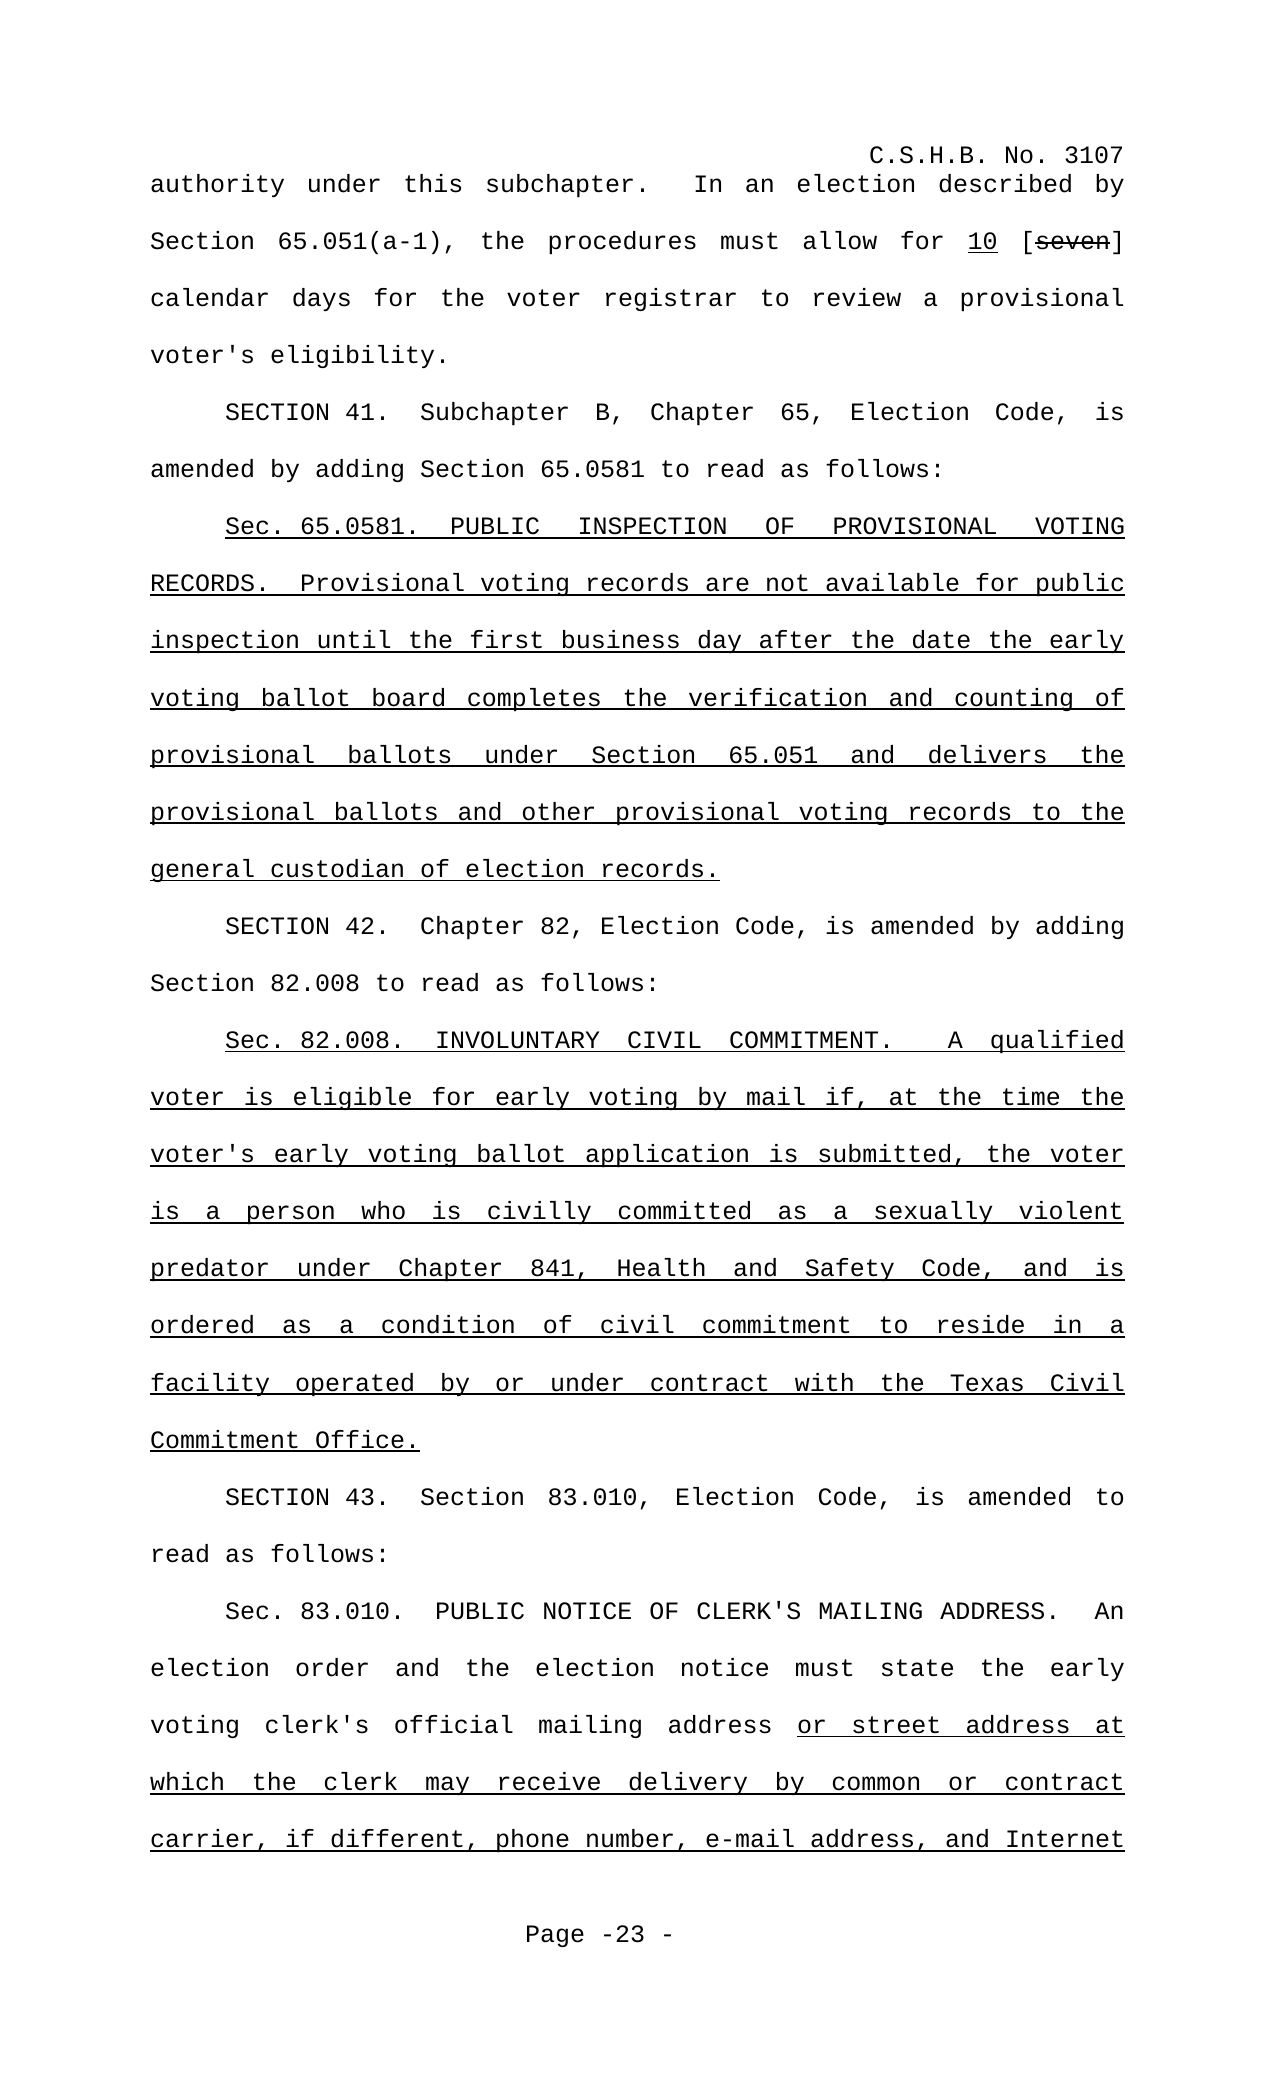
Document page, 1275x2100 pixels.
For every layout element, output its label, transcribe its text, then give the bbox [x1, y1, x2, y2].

text Sec. 82.008. INVOLUNTARY CIVIL COMMITMENT. A qualified voter is eligible for early voting by mail if, at the time the voter's early voting ballot application is submitted, the voter is a person who is civilly committed as a sexually violent predator under Chapter 841, Health and Safety Code, and is ordered as a condition of civil commitment to reside in a facility operated by or under contract with the Texas Civil Commitment Office. [150, 1395, 1125, 1456]
text Sec. 82.008. INVOLUNTARY CIVIL COMMITMENT. A qualified voter is eligible for early voting by mail if, at the time the voter's early voting ballot application is submitted, the voter is a person who is civilly committed as a sexually violent predator under Chapter 841, Health and Safety Code, and is ordered as a condition of civil commitment to reside in a facility operated by or under contract with the Texas Civil Commitment Office. [150, 1167, 1125, 1279]
text SECTION 43. Section 83.010, Election Code, is amended to read as follows: [150, 1484, 1125, 1570]
text Sec. 82.008. INVOLUNTARY CIVIL COMMITMENT. A qualified voter is eligible for early voting by mail if, at the time the voter's early voting ballot application is submitted, the voter is a person who is civilly committed as a sexually violent predator under Chapter 841, Health and Safety Code, and is ordered as a condition of civil commitment to reside in a facility operated by or under contract with the Texas Civil Commitment Office. [150, 1281, 1125, 1336]
text Sec. 82.008. INVOLUNTARY CIVIL COMMITMENT. A qualified voter is eligible for early voting by mail if, at the time the voter's early voting ballot application is submitted, the voter is a person who is civilly committed as a sexually violent predator under Chapter 841, Health and Safety Code, and is ordered as a condition of civil commitment to reside in a facility operated by or under contract with the Texas Civil Commitment Office. [150, 1338, 1125, 1393]
text Sec. 65.0581. PUBLIC INSPECTION OF PROVISIONAL VOTING RECORDS. Provisional voting records are not available for public inspection until the first business day after the date the early voting ballot board completes the verification and counting of provisional ballots under Section 65.051 and delivers the provisional ballots and other provisional voting records to the general custodian of election records. [150, 767, 1125, 822]
text Sec. 65.0581. PUBLIC INSPECTION OF PROVISIONAL VOTING RECORDS. Provisional voting records are not available for public inspection until the first business day after the date the early voting ballot board completes the verification and counting of provisional ballots under Section 65.051 and delivers the provisional ballots and other provisional voting records to the general custodian of election records. [150, 514, 1125, 594]
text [150, 1795, 1125, 1850]
text SECTION 41. Subchapter B, Chapter 65, Election Code, is amended by adding Section 65.0581 to read as follows: [150, 399, 1125, 485]
text Sec. 65.0581. PUBLIC INSPECTION OF PROVISIONAL VOTING RECORDS. Provisional voting records are not available for public inspection until the first business day after the date the early voting ballot board completes the verification and counting of provisional ballots under Section 65.051 and delivers the provisional ballots and other provisional voting records to the general custodian of election records. [150, 653, 1125, 708]
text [150, 171, 1125, 371]
text Sec. 65.0581. PUBLIC INSPECTION OF PROVISIONAL VOTING RECORDS. Provisional voting records are not available for public inspection until the first business day after the date the early voting ballot board completes the verification and counting of provisional ballots under Section 65.051 and delivers the provisional ballots and other provisional voting records to the general custodian of election records. [150, 710, 1125, 765]
text SECTION 42. Chapter 82, Election Code, is amended by adding Section 82.008 to read as follows: [150, 913, 1125, 999]
text Sec. 82.008. INVOLUNTARY CIVIL COMMITMENT. A qualified voter is eligible for early voting by mail if, at the time the voter's early voting ballot application is submitted, the voter is a person who is civilly committed as a sexually violent predator under Chapter 841, Health and Safety Code, and is ordered as a condition of civil commitment to reside in a facility operated by or under contract with the Texas Civil Commitment Office. [150, 1027, 1125, 1108]
text Sec. 65.0581. PUBLIC INSPECTION OF PROVISIONAL VOTING RECORDS. Provisional voting records are not available for public inspection until the first business day after the date the early voting ballot board completes the verification and counting of provisional ballots under Section 65.051 and delivers the provisional ballots and other provisional voting records to the general custodian of election records. [150, 596, 1125, 651]
text Sec. 65.0581. PUBLIC INSPECTION OF PROVISIONAL VOTING RECORDS. Provisional voting records are not available for public inspection until the first business day after the date the early voting ballot board completes the verification and counting of provisional ballots under Section 65.051 and delivers the provisional ballots and other provisional voting records to the general custodian of election records. [150, 824, 1125, 885]
text Sec. 82.008. INVOLUNTARY CIVIL COMMITMENT. A qualified voter is eligible for early voting by mail if, at the time the voter's early voting ballot application is submitted, the voter is a person who is civilly committed as a sexually violent predator under Chapter 841, Health and Safety Code, and is ordered as a condition of civil commitment to reside in a facility operated by or under contract with the Texas Civil Commitment Office. [150, 1110, 1125, 1165]
